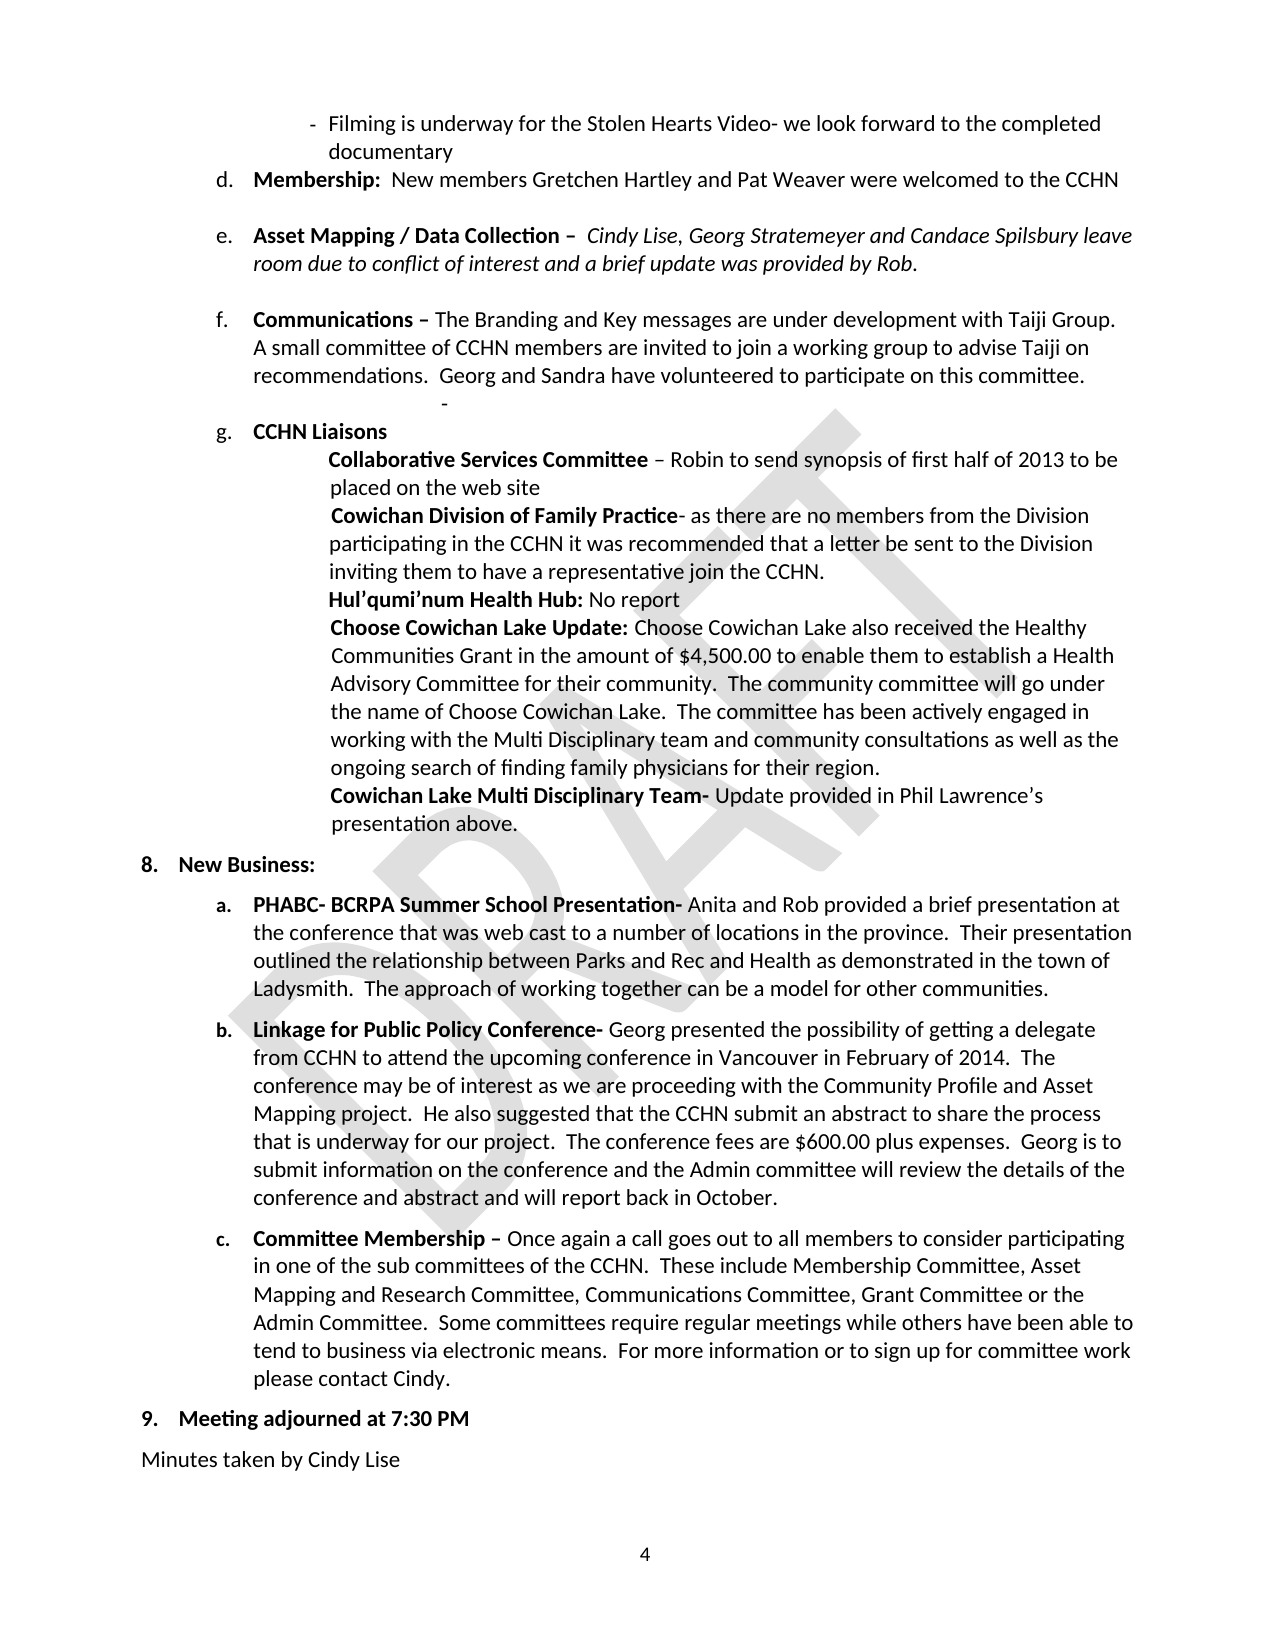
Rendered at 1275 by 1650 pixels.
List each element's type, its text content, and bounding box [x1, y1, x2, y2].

list Linkage for Public Policy Conference- Georg presented the possibility of getting a delegate from CCHN to attend the upcoming conference in Vancouver in February of 2014. The conference may be of interest as we are proceeding with the Community Profile and Asset Mapping project. He also suggested that the CCHN submit an abstract to share the process that is underway for our project. The conference fees are $600.00 plus expenses. Georg is to submit information on the conference and the Admin committee will review the details of the conference and abstract and will report back in October. [216, 1015, 1137, 1211]
list PHABC- BCRPA Summer School Presentation- Anita and Rob provided a brief presentation at the conference that was web cast to a number of locations in the province. Their presentation outlined the relationship between Parks and Rec and Health as demonstrated in the town of Ladysmith. The approach of working together can be a model for other communities. [216, 890, 1137, 1002]
list Filming is underway for the Stolen Hearts Video- we look forward to the completed documentary [309, 109, 1137, 165]
text placed on the web site [216, 473, 1137, 501]
text Advisory Committee for their community. The community committee will go under [253, 669, 1137, 697]
text Cowichan Division of Family Practice- as there are no members from the Division [216, 501, 1137, 529]
list New Business: [141, 850, 1137, 878]
text Cowichan Lake Multi Disciplinary Team- Update provided in Phil Lawrence’s [253, 781, 1137, 809]
text presentation above. [253, 809, 1137, 837]
list Asset Mapping / Data Collection – Cindy Lise, Georg Stratemeyer and Candace Spilsbury leave room due to conflict of interest and a brief update was provided by Rob. [216, 221, 1137, 277]
text Communities Grant in the amount of $4,500.00 to enable them to establish a Health [253, 641, 1137, 669]
text Collaborative Services Committee – Robin to send synopsis of first half of 2013 to be [216, 445, 1137, 473]
text working with the Multi Disciplinary team and community consultations as well as the [253, 725, 1137, 753]
text participating in the CCHN it was recommended that a letter be sent to the Division [216, 529, 1137, 557]
text inviting them to have a representative join the CCHN. [216, 557, 1137, 585]
text ongoing search of finding family physicians for their region. [253, 753, 1137, 781]
text Minutes taken by Cindy Lise [141, 1445, 1137, 1473]
list CCHN Liaisons [216, 417, 1137, 445]
text the name of Choose Cowichan Lake. The committee has been actively engaged in [253, 697, 1137, 725]
list Membership: New members Gretchen Hartley and Pat Weaver were welcomed to the CCHN [216, 165, 1137, 193]
list Committee Membership – Once again a call goes out to all members to consider participating in one of the sub committees of the CCHN. These include Membership Committee, Asset Mapping and Research Committee, Communications Committee, Grant Committee or the Admin Committee. Some committees require regular meetings while others have been able to tend to business via electronic means. For more information or to sign up for committee work please contact Cindy. [216, 1224, 1137, 1392]
text Choose Cowichan Lake Update: Choose Cowichan Lake also received the Healthy [253, 613, 1137, 641]
list Communications – The Branding and Key messages are under development with Taiji Group. A small committee of CCHN members are invited to join a working group to advise Taiji on recommendations. Georg and Sandra have volunteered to participate on this committee. [216, 305, 1137, 389]
text Hul’qumi’num Health Hub: No report [216, 585, 1137, 613]
list Meeting adjourned at 7:30 PM [141, 1404, 1137, 1432]
